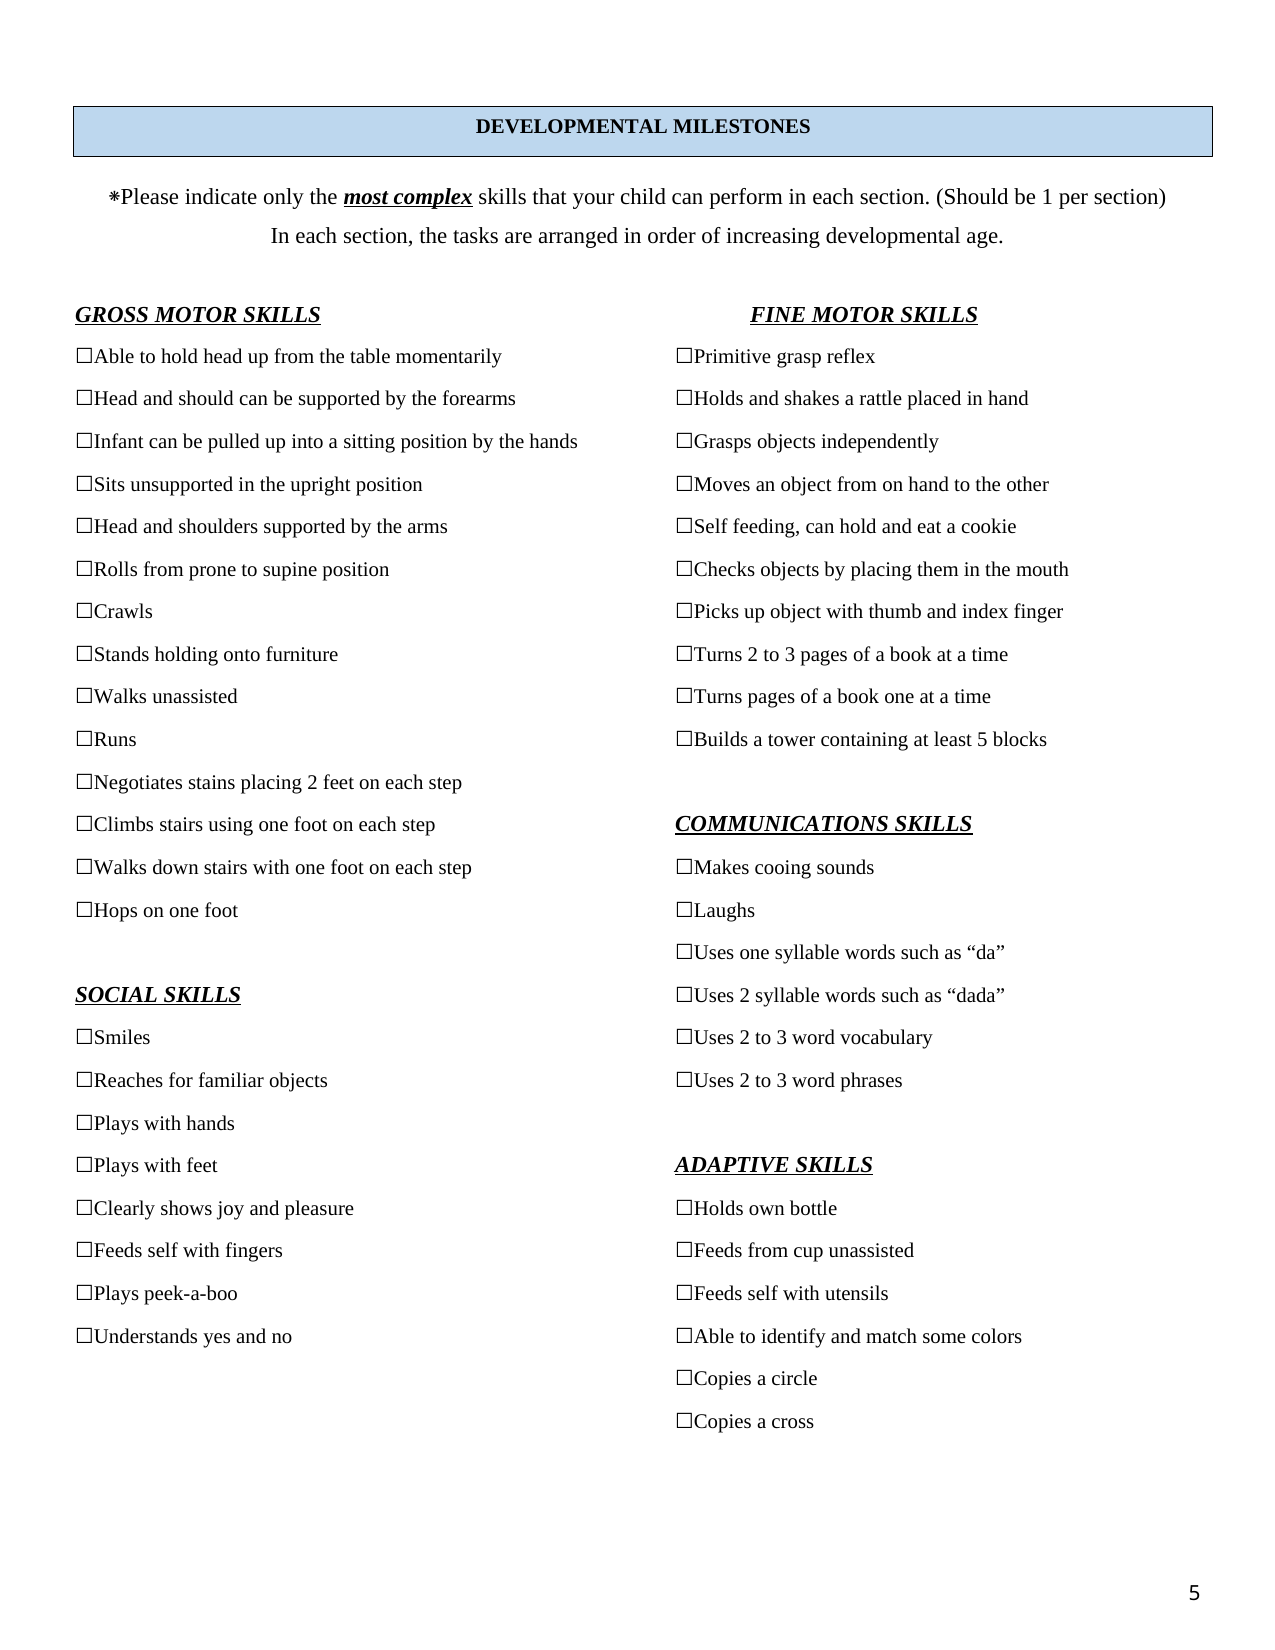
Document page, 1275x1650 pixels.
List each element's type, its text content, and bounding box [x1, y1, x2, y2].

text Understands yes and no Able to identify and match some colors [75, 1321, 1200, 1349]
text Sits unsupported in the upright position Moves an object from on hand to the other [75, 469, 1200, 497]
text Rolls from prone to supine position Checks objects by placing them in the mouth [75, 554, 1200, 582]
text Head and shoulders supported by the arms Self feeding, can hold and eat a cookie [75, 511, 1200, 540]
text Plays with feet ADAPTIVE SKILLS [75, 1150, 1200, 1179]
text Head and should can be supported by the forearms Holds and shakes a rattle placed in hand [75, 383, 1200, 412]
text Uses one syllable words such as “da” [75, 937, 1200, 966]
text In each section, the tasks are arranged in order of increasing developmental age. [75, 222, 1200, 249]
text Negotiates stains placing 2 feet on each step [75, 767, 1200, 795]
text Clearly shows joy and pleasure Holds own bottle [75, 1193, 1200, 1221]
text Stands holding onto furniture Turns 2 to 3 pages of a book at a time [75, 639, 1200, 667]
text Hops on one foot Laughs [75, 895, 1200, 923]
text Walks down stairs with one foot on each step Makes cooing sounds [75, 852, 1200, 881]
text Reaches for familiar objects Uses 2 to 3 word phrases [75, 1065, 1200, 1093]
text Plays peek-a-boo Feeds self with utensils [75, 1278, 1200, 1307]
text Copies a circle [75, 1363, 1200, 1392]
text SOCIAL SKILLS Uses 2 syllable words such as “dada” [75, 980, 1200, 1008]
text ⁕Please indicate only the most complex skills that your child can perform in each section. (Should be 1 per section) [75, 183, 1200, 209]
text Crawls Picks up object with thumb and index finger [75, 596, 1200, 625]
text Copies a cross [75, 1406, 1200, 1434]
text Able to hold head up from the table momentarily Primitive grasp reflex [75, 341, 1200, 369]
text Walks unassisted Turns pages of a book one at a time [75, 682, 1200, 710]
text Feeds self with fingers Feeds from cup unassisted [75, 1236, 1200, 1264]
text Runs Builds a tower containing at least 5 blocks [75, 724, 1200, 753]
text Smiles Uses 2 to 3 word vocabulary [75, 1022, 1200, 1051]
text Plays with hands [75, 1108, 1200, 1136]
text Infant can be pulled up into a sitting position by the hands Grasps objects independently [75, 426, 1200, 454]
text Climbs stairs using one foot on each step COMMUNICATIONS SKILLS [75, 809, 1200, 838]
text GROSS MOTOR SKILLS FINE MOTOR SKILLS [75, 301, 1200, 328]
